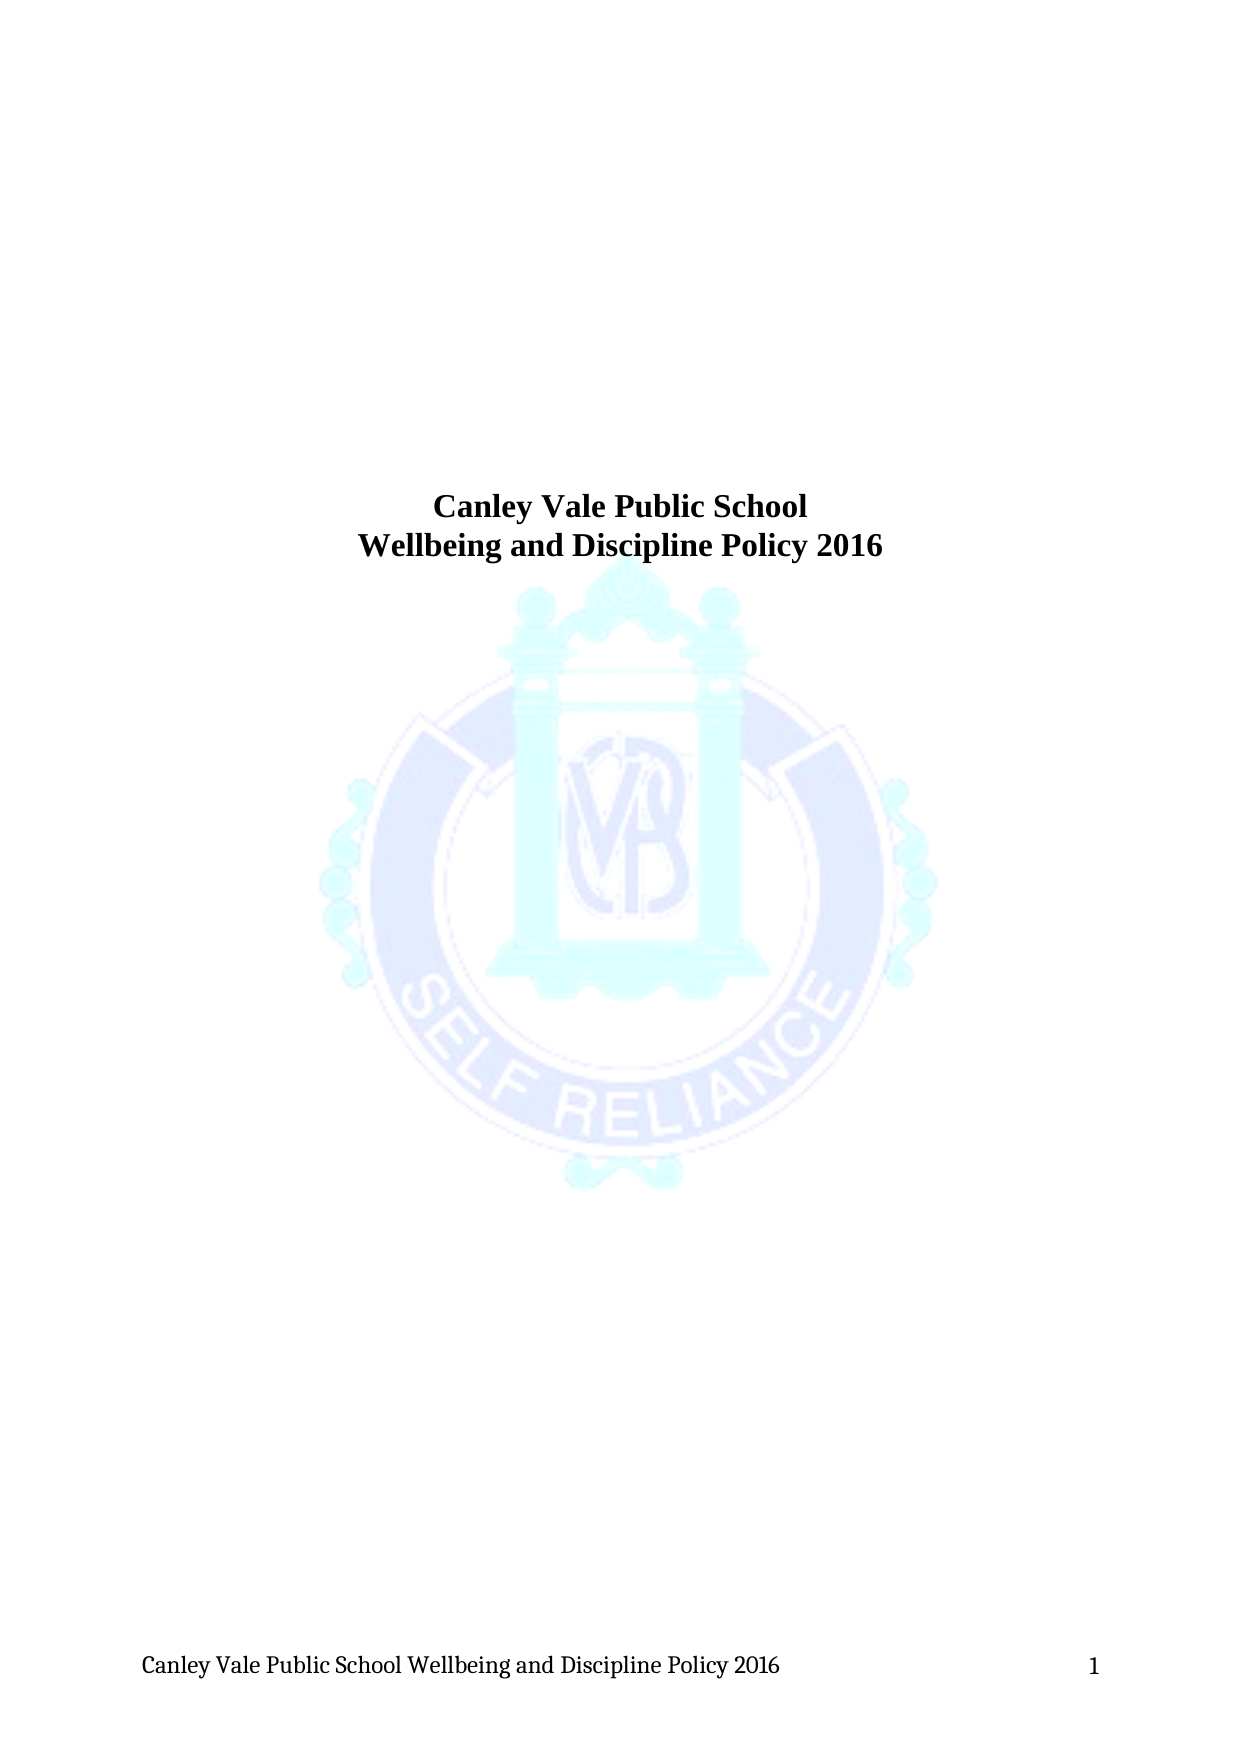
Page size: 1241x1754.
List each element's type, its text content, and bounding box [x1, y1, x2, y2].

text Canley Vale Public School [142, 487, 1098, 525]
text Wellbeing and Discipline Policy 2016 [142, 525, 1098, 563]
